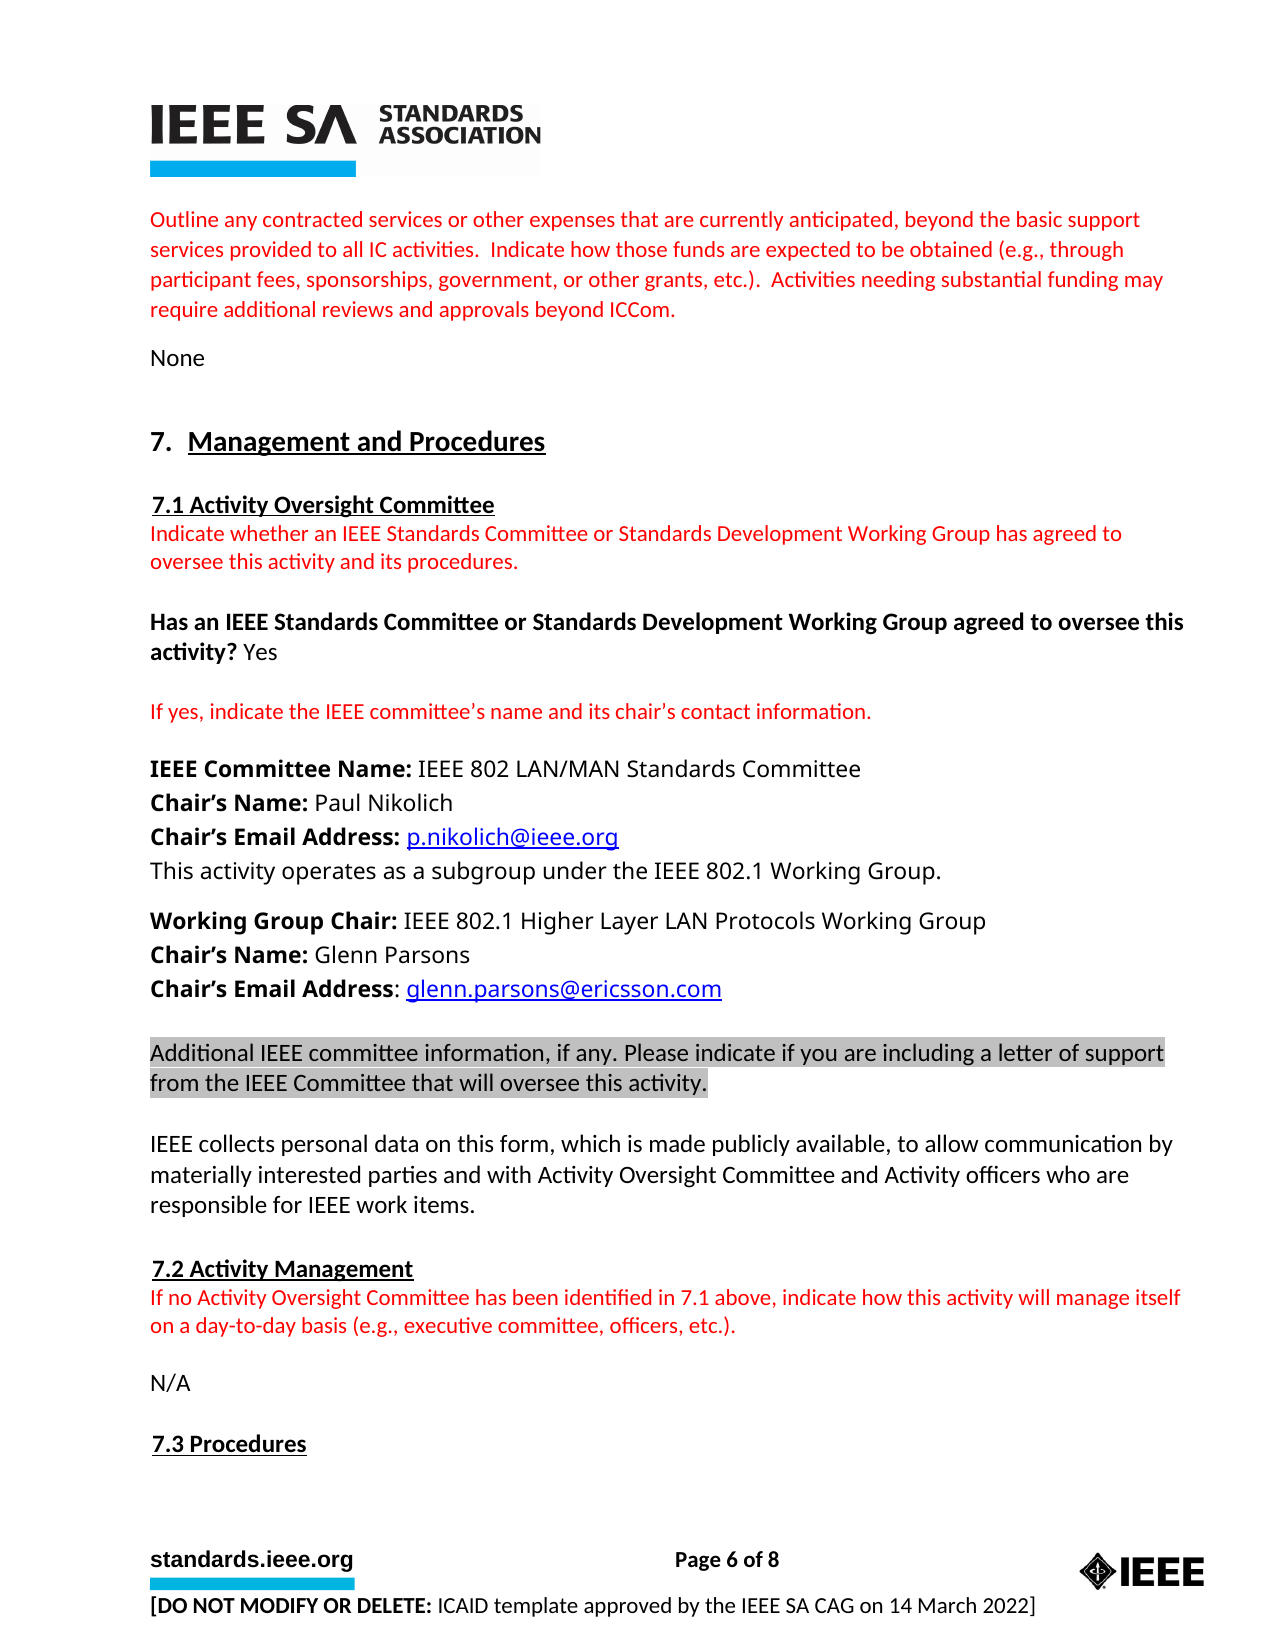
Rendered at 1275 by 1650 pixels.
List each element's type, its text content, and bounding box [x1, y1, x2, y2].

picture [1079, 1552, 1204, 1590]
text Chair’s Email Address: glenn.parsons@ericsson.com [150, 973, 1200, 1004]
text None [150, 342, 1200, 373]
list 7.2 Activity Management [152, 1253, 1200, 1283]
text Chair’s Name: Paul Nikolich [150, 787, 1200, 818]
text Outline any contracted services or other expenses that are currently anticipated, beyond the basic support services provided to all IC activities. Indicate how those funds are expected to be obtained (e.g., through participant fees, sponsorships, government, or other grants, etc.). Activities needing substantial funding may require additional reviews and approvals beyond ICCom. [150, 205, 1200, 324]
list Management and Procedures [150, 423, 1200, 458]
text IEEE collects personal data on this form, which is made publicly available, to allow communication by materially interested parties and with Activity Oversight Committee and Activity officers who are responsible for IEEE work items. [150, 1128, 1200, 1220]
text Has an IEEE Standards Committee or Standards Development Working Group agreed to oversee this activity? Yes [150, 606, 1200, 667]
text If yes, indicate the IEEE committee’s name and its chair’s contact information. [150, 697, 1200, 725]
list 7.3 Procedures [152, 1428, 1200, 1459]
text Working Group Chair: IEEE 802.1 Higher Layer LAN Protocols Working Group [150, 905, 1200, 936]
text Additional IEEE committee information, if any. Please indicate if you are including a letter of support from the IEEE Committee that will oversee this activity. [150, 1037, 1200, 1098]
picture [150, 105, 541, 177]
text N/A [150, 1367, 1200, 1398]
text Indicate whether an IEEE Standards Committee or Standards Development Working Group has agreed to oversee this activity and its procedures. [150, 519, 1200, 575]
list 7.1 Activity Oversight Committee [152, 489, 1200, 519]
text If no Activity Oversight Committee has been identified in 7.1 above, indicate how this activity will manage itself on a day-to-day basis (e.g., executive committee, officers, etc.). [150, 1283, 1200, 1339]
text Chair’s Email Address: p.nikolich@ieee.org [150, 821, 1200, 852]
text IEEE Committee Name: IEEE 802 LAN/MAN Standards Committee [150, 753, 1200, 785]
text This activity operates as a subgroup under the IEEE 802.1 Working Group. [150, 855, 1200, 886]
text Chair’s Name: Glenn Parsons [150, 939, 1200, 970]
